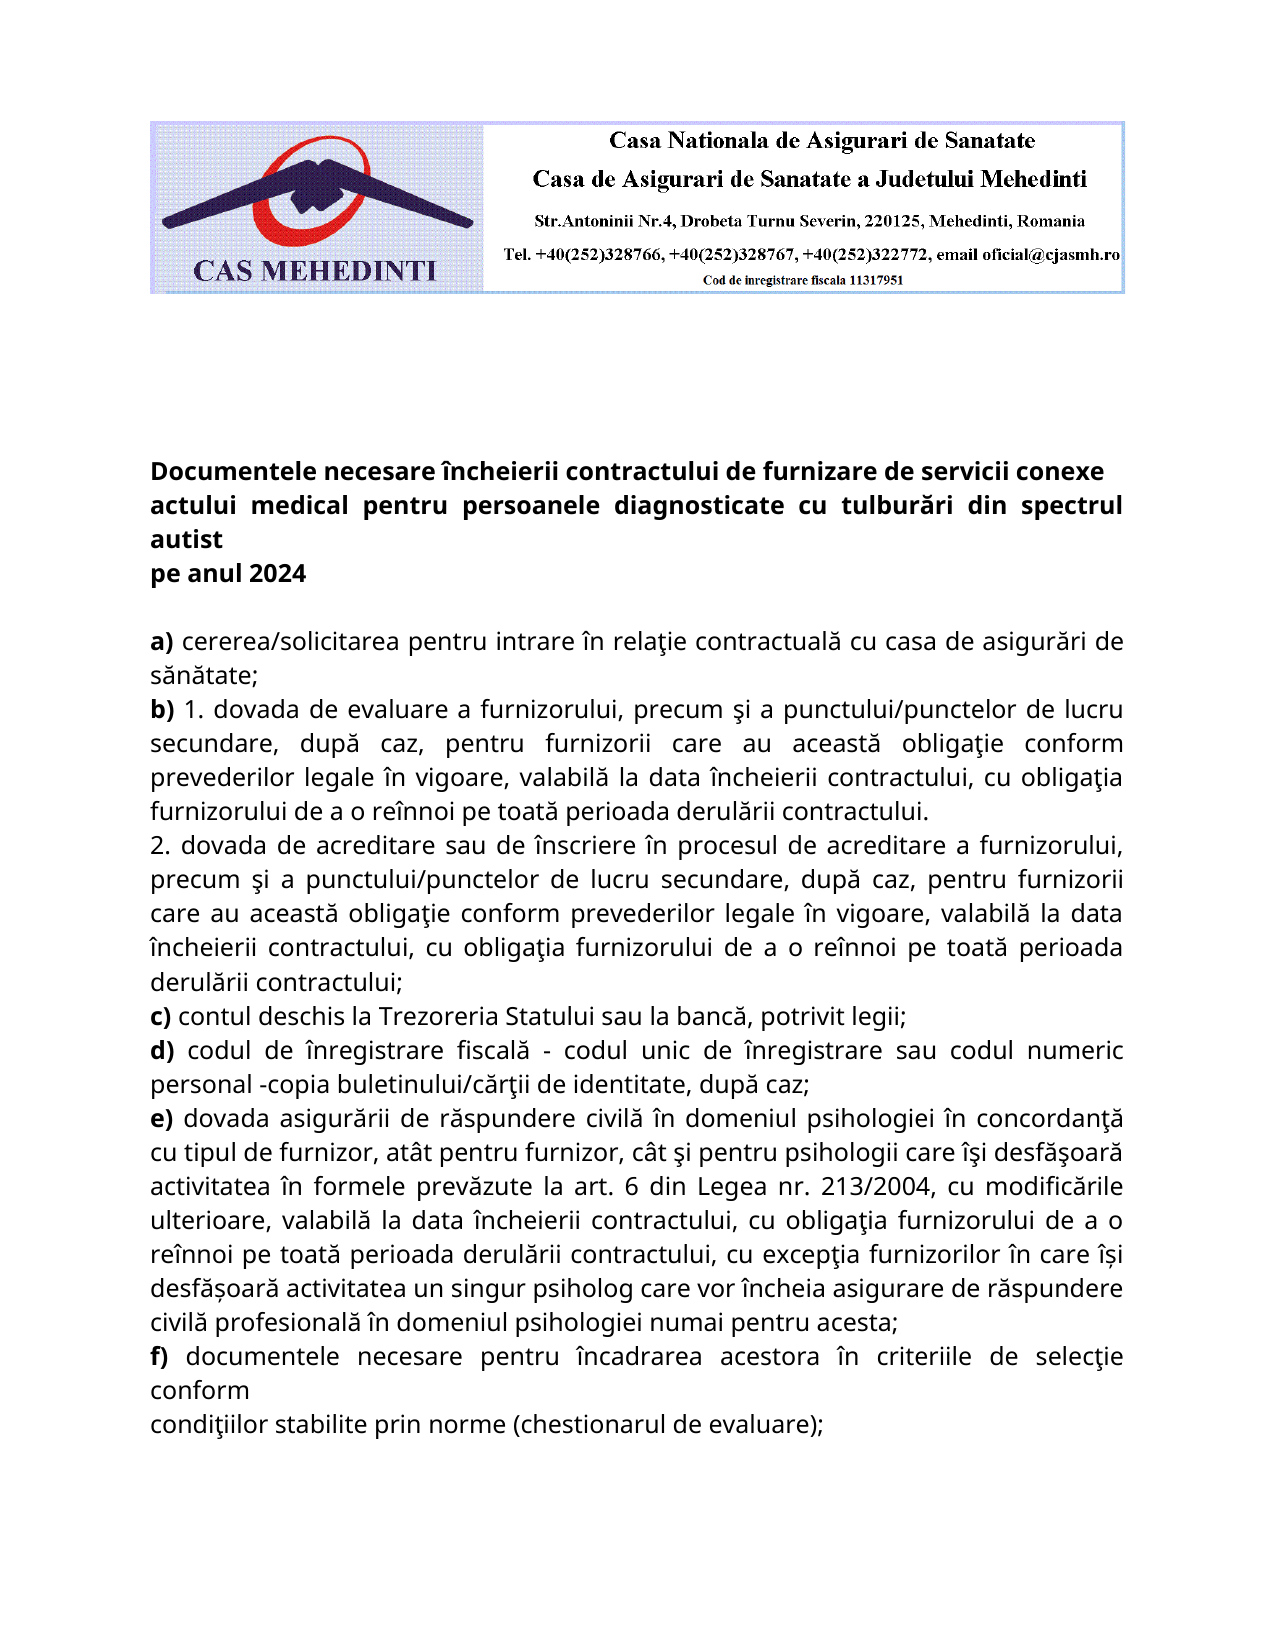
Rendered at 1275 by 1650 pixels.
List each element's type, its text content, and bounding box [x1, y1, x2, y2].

text c) contul deschis la Trezoreria Statului sau la bancă, potrivit legii; [150, 998, 1125, 1032]
text pe anul 2024 [150, 555, 1125, 589]
text e) dovada asigurării de răspundere civilă în domeniul psihologiei în concordanţă cu tipul de furnizor, atât pentru furnizor, cât şi pentru psihologii care îşi desfăşoară activitatea în formele prevăzute la art. 6 din Legea nr. 213/2004, cu modificările ulterioare, valabilă la data încheierii contractului, cu obligaţia furnizorului de a o reînnoi pe toată perioada derulării contractului, cu excepţia furnizorilor în care își desfășoară activitatea un singur psiholog care vor încheia asigurare de răspundere civilă profesională în domeniul psihologiei numai pentru acesta; [150, 1100, 1125, 1339]
text actului medical pentru persoanele diagnosticate cu tulburări din spectrul autist [150, 487, 1125, 555]
text b) 1. dovada de evaluare a furnizorului, precum şi a punctului/punctelor de lucru secundare, după caz, pentru furnizorii care au această obligaţie conform prevederilor legale în vigoare, valabilă la data încheierii contractului, cu obligaţia furnizorului de a o reînnoi pe toată perioada derulării contractului. [150, 692, 1125, 828]
text a) cererea/solicitarea pentru intrare în relaţie contractuală cu casa de asigurări de sănătate; [150, 623, 1125, 692]
picture [150, 121, 1125, 294]
text Documentele necesare încheierii contractului de furnizare de servicii conexe [150, 453, 1125, 487]
text 2. dovada de acreditare sau de înscriere în procesul de acreditare a furnizorului, precum şi a punctului/punctelor de lucru secundare, după caz, pentru furnizorii care au această obligaţie conform prevederilor legale în vigoare, valabilă la data încheierii contractului, cu obligaţia furnizorului de a o reînnoi pe toată perioada derulării contractului; [150, 828, 1125, 998]
text f) documentele necesare pentru încadrarea acestora în criteriile de selecţie conform [150, 1339, 1125, 1407]
text condiţiilor stabilite prin norme (chestionarul de evaluare); [150, 1407, 1125, 1441]
text d) codul de înregistrare fiscală - codul unic de înregistrare sau codul numeric personal -copia buletinului/cărţii de identitate, după caz; [150, 1032, 1125, 1100]
